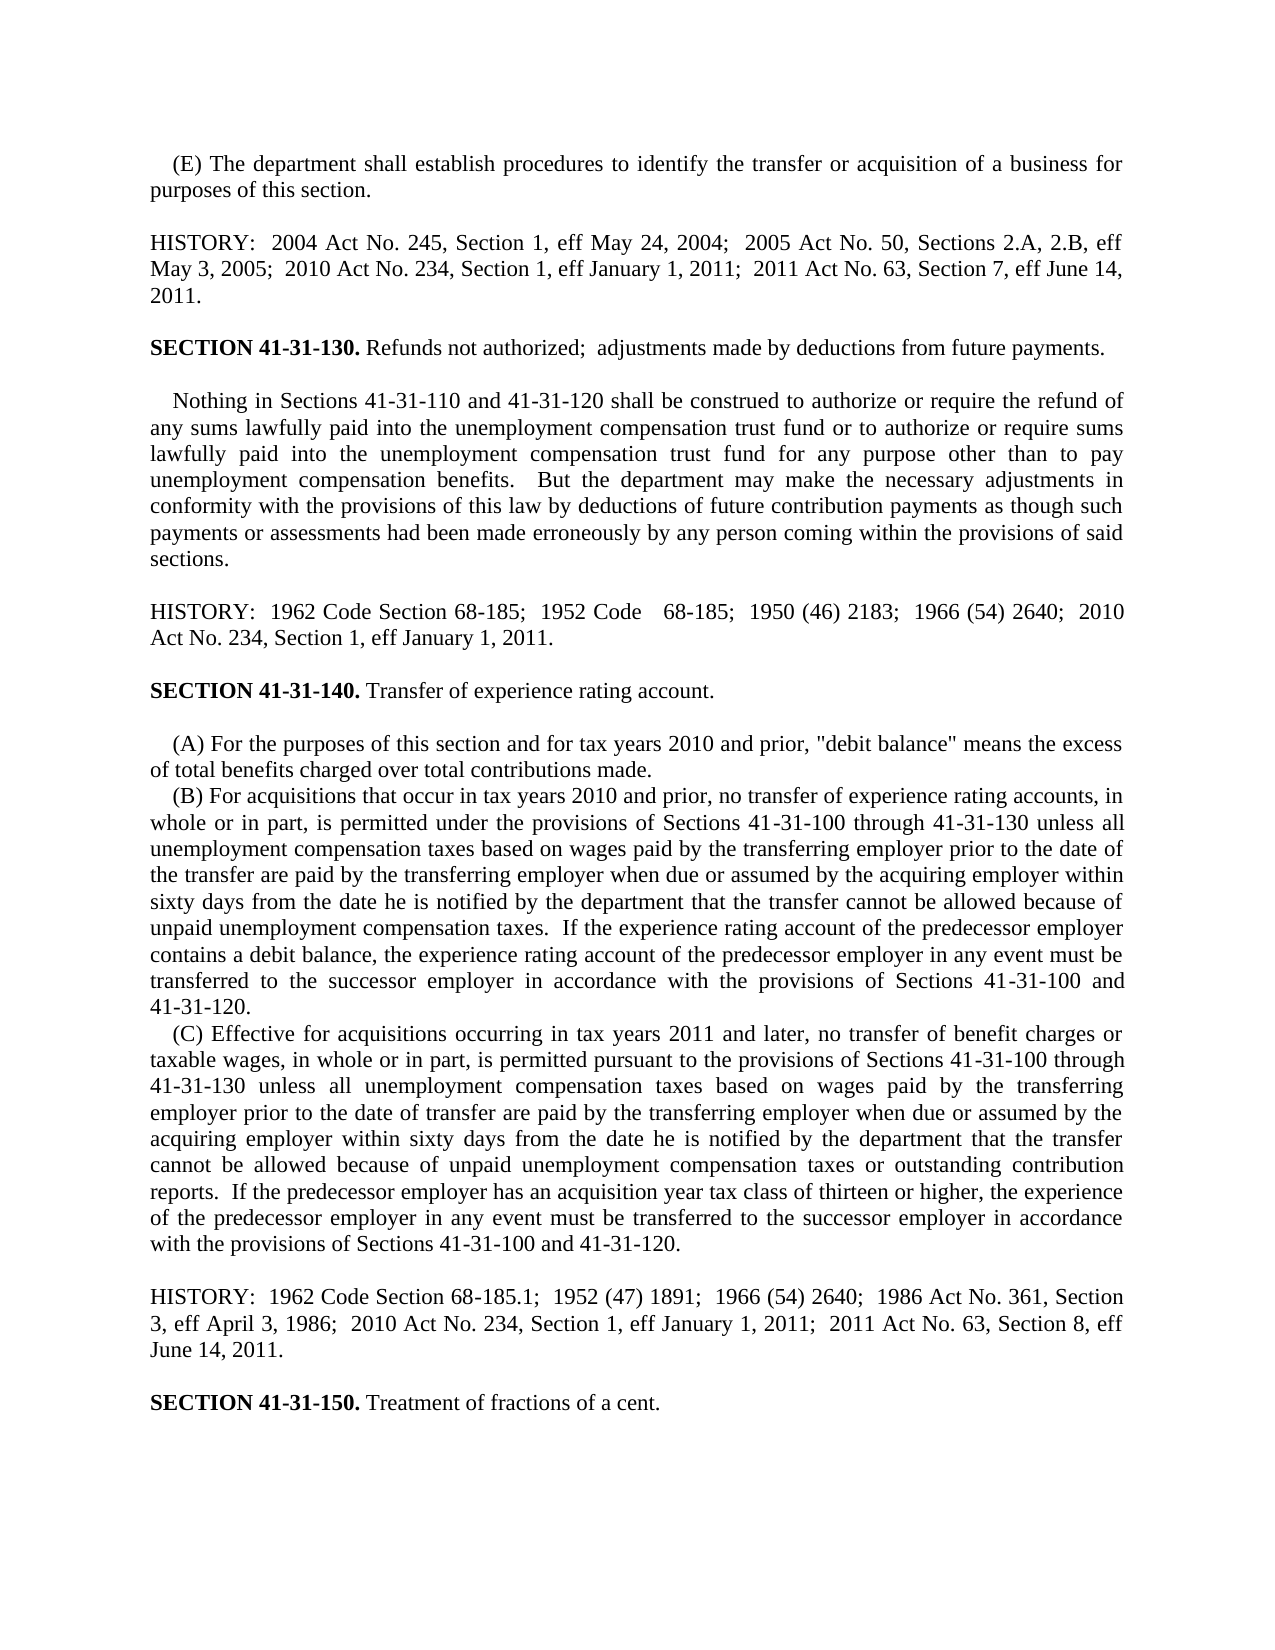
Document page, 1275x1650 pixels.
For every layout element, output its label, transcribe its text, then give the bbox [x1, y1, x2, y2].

text (B) For acquisitions that occur in tax years 2010 and prior, no transfer of experience rating accounts, in whole or in part, is permitted under the provisions of Sections 41-31-100 through 41-31-130 unless all unemployment compensation taxes based on wages paid by the transferring employer prior to the date of the transfer are paid by the transferring employer when due or assumed by the acquiring employer within sixty days from the date he is notified by the department that the transfer cannot be allowed because of unpaid unemployment compensation taxes. If the experience rating account of the predecessor employer contains a debit balance, the experience rating account of the predecessor employer in any event must be transferred to the successor employer in accordance with the provisions of Sections 41-31-100 and 41-31-120. [150, 782, 1125, 1020]
text HISTORY: 2004 Act No. 245, Section 1, eff May 24, 2004; 2005 Act No. 50, Sections 2.A, 2.B, eff May 3, 2005; 2010 Act No. 234, Section 1, eff January 1, 2011; 2011 Act No. 63, Section 7, eff June 14, 2011. [150, 229, 1125, 308]
text HISTORY: 1962 Code Section 68-185; 1952 Code 68-185; 1950 (46) 2183; 1966 (54) 2640; 2010 Act No. 234, Section 1, eff January 1, 2011. [150, 598, 1125, 651]
text (C) Effective for acquisitions occurring in tax years 2011 and later, no transfer of benefit charges or taxable wages, in whole or in part, is permitted pursuant to the provisions of Sections 41-31-100 through 41-31-130 unless all unemployment compensation taxes based on wages paid by the transferring employer prior to the date of transfer are paid by the transferring employer when due or assumed by the acquiring employer within sixty days from the date he is notified by the department that the transfer cannot be allowed because of unpaid unemployment compensation taxes or outstanding contribution reports. If the predecessor employer has an acquisition year tax class of thirteen or higher, the experience of the predecessor employer in any event must be transferred to the successor employer in accordance with the provisions of Sections 41-31-100 and 41-31-120. [150, 1020, 1125, 1257]
text HISTORY: 1962 Code Section 68-185.1; 1952 (47) 1891; 1966 (54) 2640; 1986 Act No. 361, Section 3, eff April 3, 1986; 2010 Act No. 234, Section 1, eff January 1, 2011; 2011 Act No. 63, Section 8, eff June 14, 2011. [150, 1283, 1125, 1362]
text Nothing in Sections 41-31-110 and 41-31-120 shall be construed to authorize or require the refund of any sums lawfully paid into the unemployment compensation trust fund or to authorize or require sums lawfully paid into the unemployment compensation trust fund for any purpose other than to pay unemployment compensation benefits. But the department may make the necessary adjustments in conformity with the provisions of this law by deductions of future contribution payments as though such payments or assessments had been made erroneously by any person coming within the provisions of said sections. [150, 387, 1125, 572]
text SECTION 41-31-140. Transfer of experience rating account. [150, 677, 1125, 703]
text SECTION 41-31-130. Refunds not authorized; adjustments made by deductions from future payments. [150, 334, 1125, 361]
text (A) For the purposes of this section and for tax years 2010 and prior, "debit balance" means the excess of total benefits charged over total contributions made. [150, 730, 1125, 782]
text (E) The department shall establish procedures to identify the transfer or acquisition of a business for purposes of this section. [150, 150, 1125, 203]
text SECTION 41-31-150. Treatment of fractions of a cent. [150, 1389, 1125, 1415]
